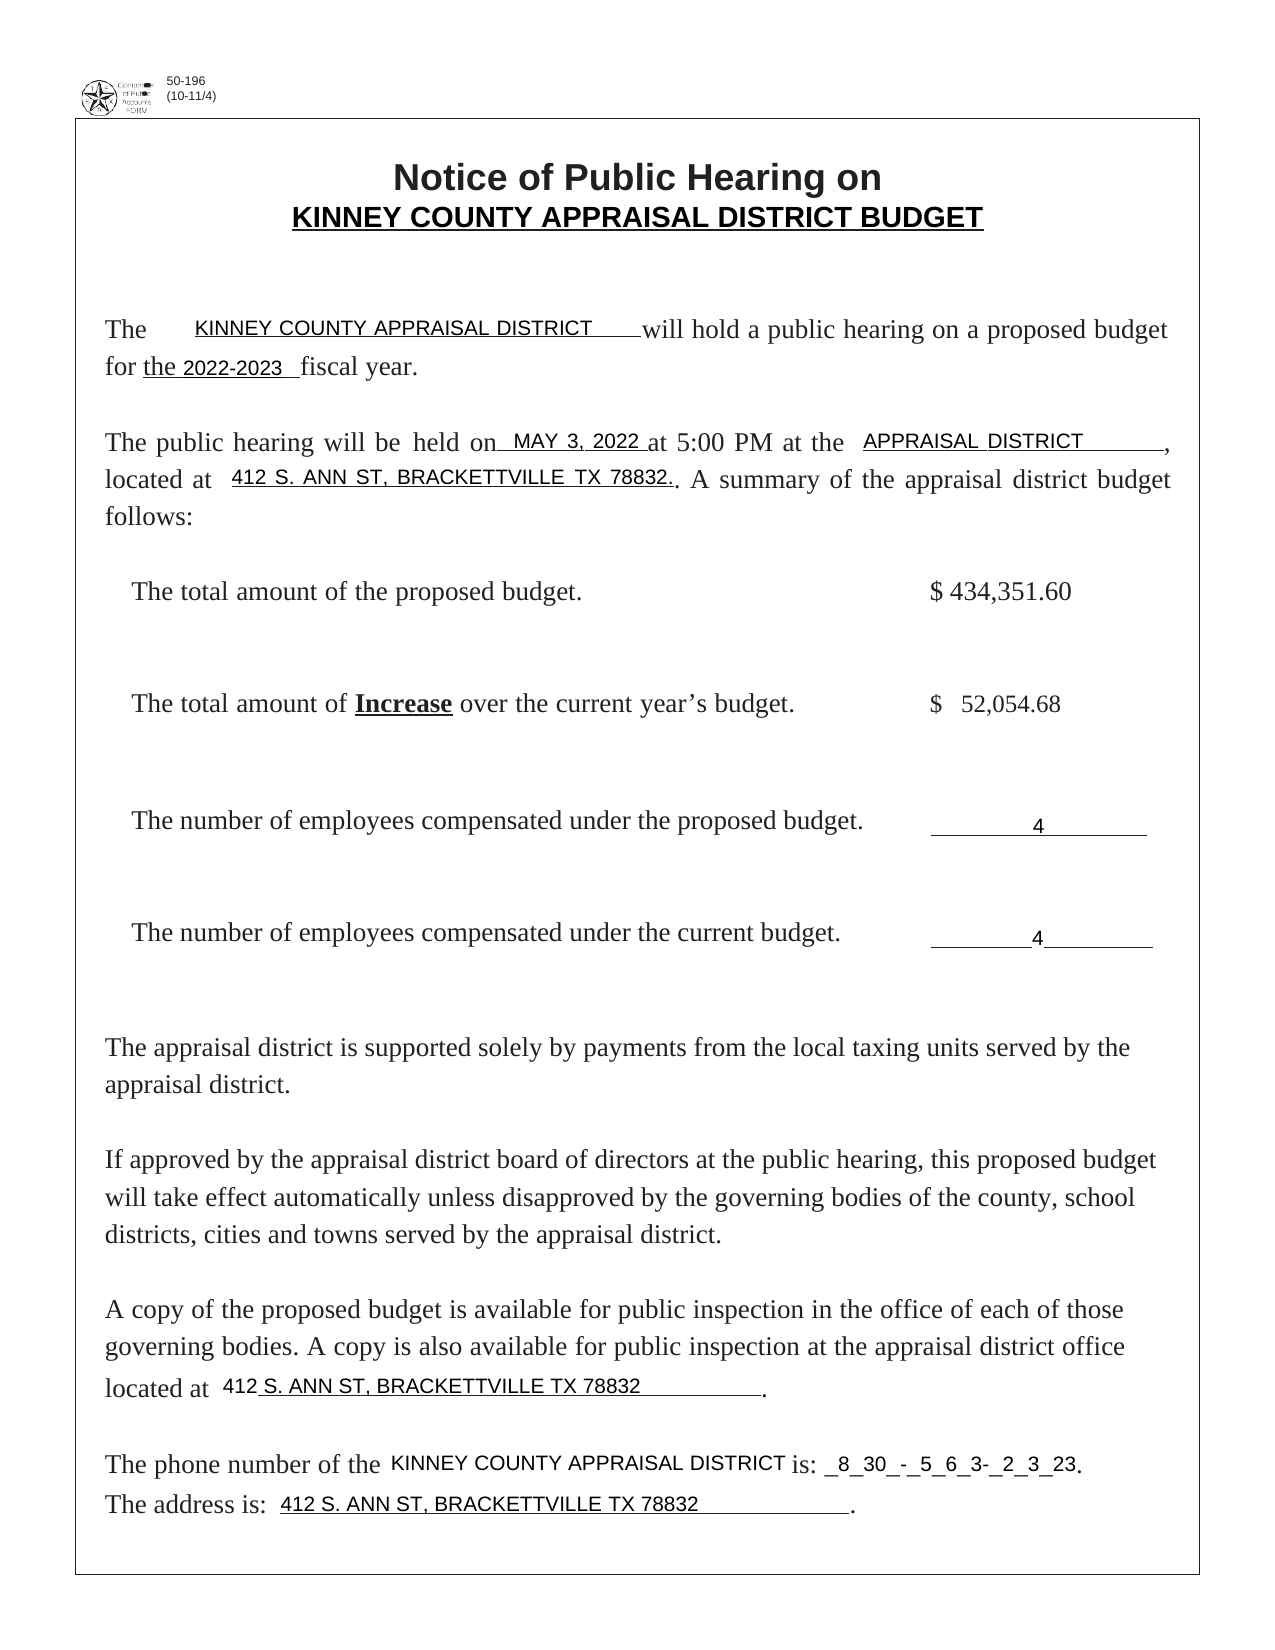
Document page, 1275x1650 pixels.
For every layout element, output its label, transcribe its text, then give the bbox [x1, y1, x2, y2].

text Notice of Public Hearing on [284, 156, 991, 200]
text 4 [931, 814, 1212, 838]
text The address is: 412 S. ANN ST, BRACKETTVILLE TX 78832 . [104, 1486, 1171, 1519]
text If approved by the appraisal district board of directors at the public hearing, this proposed budget will take effect automatically unless disapproved by the governing bodies of the county, school districts, cities and towns served by the appraisal district. [104, 1143, 1171, 1249]
picture [81, 80, 154, 116]
text The number of employees compensated under the current budget. [131, 916, 869, 948]
text The KINNEY COUNTY APPRAISAL DISTRICT will hold a public hearing on a proposed budget for the 2022-2023 fiscal year. [104, 313, 1169, 382]
text The total amount of the proposed budget. $ 434,351.60 [131, 575, 1212, 606]
text The total amount of Increase over the current year’s budget. $ 52,054.68 [131, 687, 1212, 718]
text The appraisal district is supported solely by payments from the local taxing units served by the appraisal district. [104, 1031, 1212, 1099]
text 50-196 (10-11/4) [166, 74, 216, 103]
text The number of employees compensated under the proposed budget. [131, 804, 869, 835]
text 4 [931, 926, 1212, 950]
text The phone number of the KINNEY COUNTY APPRAISAL DISTRICT is: _8_30_-_5_6_3-_2_3_23. [104, 1448, 1171, 1479]
text KINNEY COUNTY APPRAISAL DISTRICT BUDGET [284, 200, 991, 235]
text A copy of the proposed budget is available for public inspection in the office of each of those governing bodies. A copy is also available for public inspection at the appraisal district office located at 412 S. ANN ST, BRACKETTVILLE TX 78832 . [104, 1293, 1126, 1403]
text The public hearing will be held on MAY 3, 2022 at 5:00 PM at the APPRAISAL DISTRICT , located at 412 S. ANN ST, BRACKETTVILLE TX 78832.. A summary of the appraisal district budget follows: [104, 426, 1171, 531]
